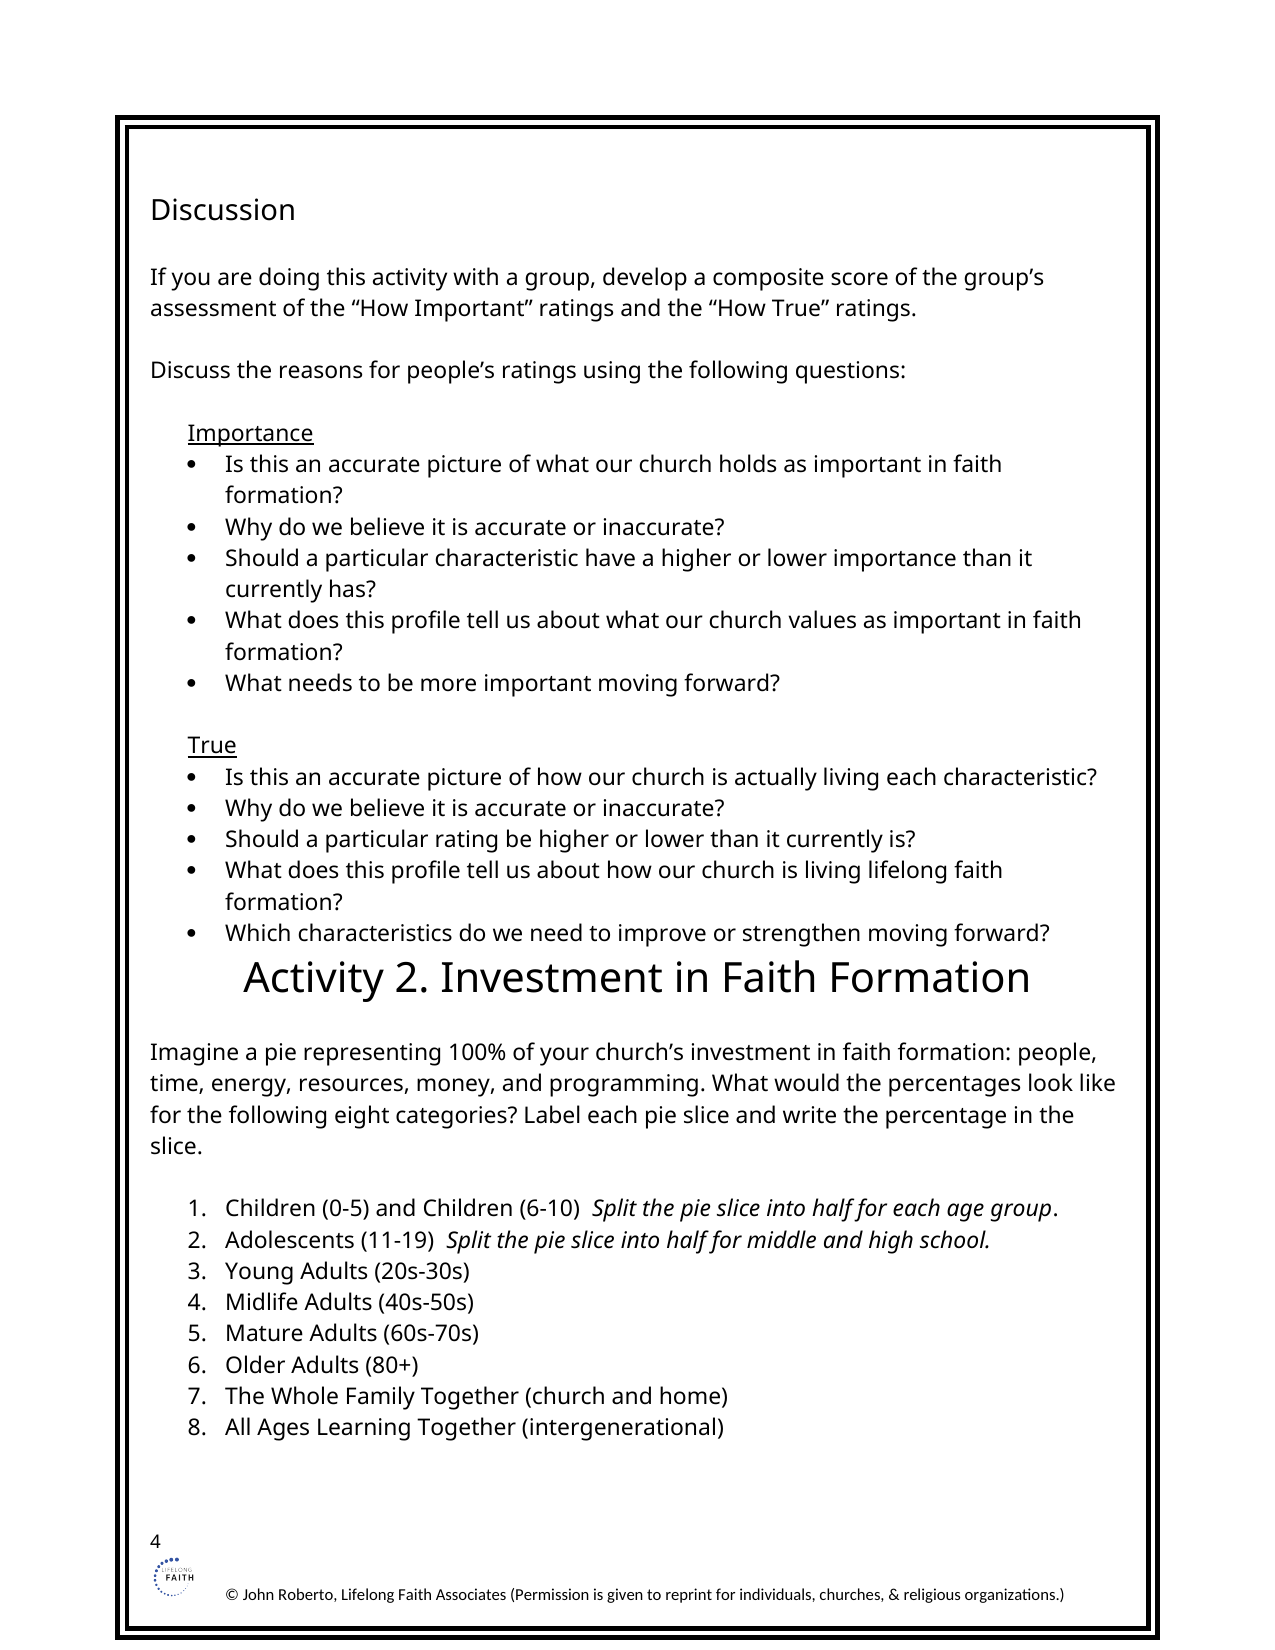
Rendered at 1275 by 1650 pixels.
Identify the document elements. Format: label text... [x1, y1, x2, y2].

list Midlife Adults (40s-50s) [187, 1286, 1125, 1317]
list The Whole Family Together (church and home) [187, 1380, 1125, 1411]
list Mature Adults (60s-70s) [187, 1317, 1125, 1349]
list Is this an accurate picture of what our church holds as important in faith formation? [187, 448, 1125, 511]
picture [150, 1554, 197, 1601]
list Should a particular rating be higher or lower than it currently is? [187, 823, 1125, 854]
text True [187, 729, 1125, 761]
list All Ages Learning Together (intergenerational) [187, 1411, 1125, 1442]
list What does this profile tell us about what our church values as important in faith formation? [187, 604, 1125, 667]
list Is this an accurate picture of how our church is actually living each characteristic? [187, 761, 1125, 792]
list Young Adults (20s-30s) [187, 1255, 1125, 1286]
list Why do we believe it is accurate or inaccurate? [187, 792, 1125, 823]
list What needs to be more important moving forward? [187, 667, 1125, 698]
subtitle Activity 2. Investment in Faith Formation [150, 948, 1125, 1005]
list What does this profile tell us about how our church is living lifelong faith formation? [187, 854, 1125, 917]
subtitle Discussion [150, 150, 1125, 229]
text Discuss the reasons for people’s ratings using the following questions: [150, 354, 1125, 386]
list Children (0-5) and Children (6-10) Split the pie slice into half for each age group. [187, 1192, 1125, 1224]
list Which characteristics do we need to improve or strengthen moving forward? [187, 917, 1125, 948]
text Importance [187, 417, 1125, 448]
list Older Adults (80+) [187, 1349, 1125, 1380]
text If you are doing this activity with a group, develop a composite score of the group’s assessment of the “How Important” ratings and the “How True” ratings. [150, 261, 1125, 323]
list Why do we believe it is accurate or inaccurate? [187, 511, 1125, 542]
text Imagine a pie representing 100% of your church’s investment in faith formation: people, time, energy, resources, money, and programming. What would the percentages look like for the following eight categories? Label each pie slice and write the percentage in the slice. [150, 1036, 1125, 1161]
list Should a particular characteristic have a higher or lower importance than it currently has? [187, 542, 1125, 604]
list Adolescents (11-19) Split the pie slice into half for middle and high school. [187, 1224, 1125, 1255]
